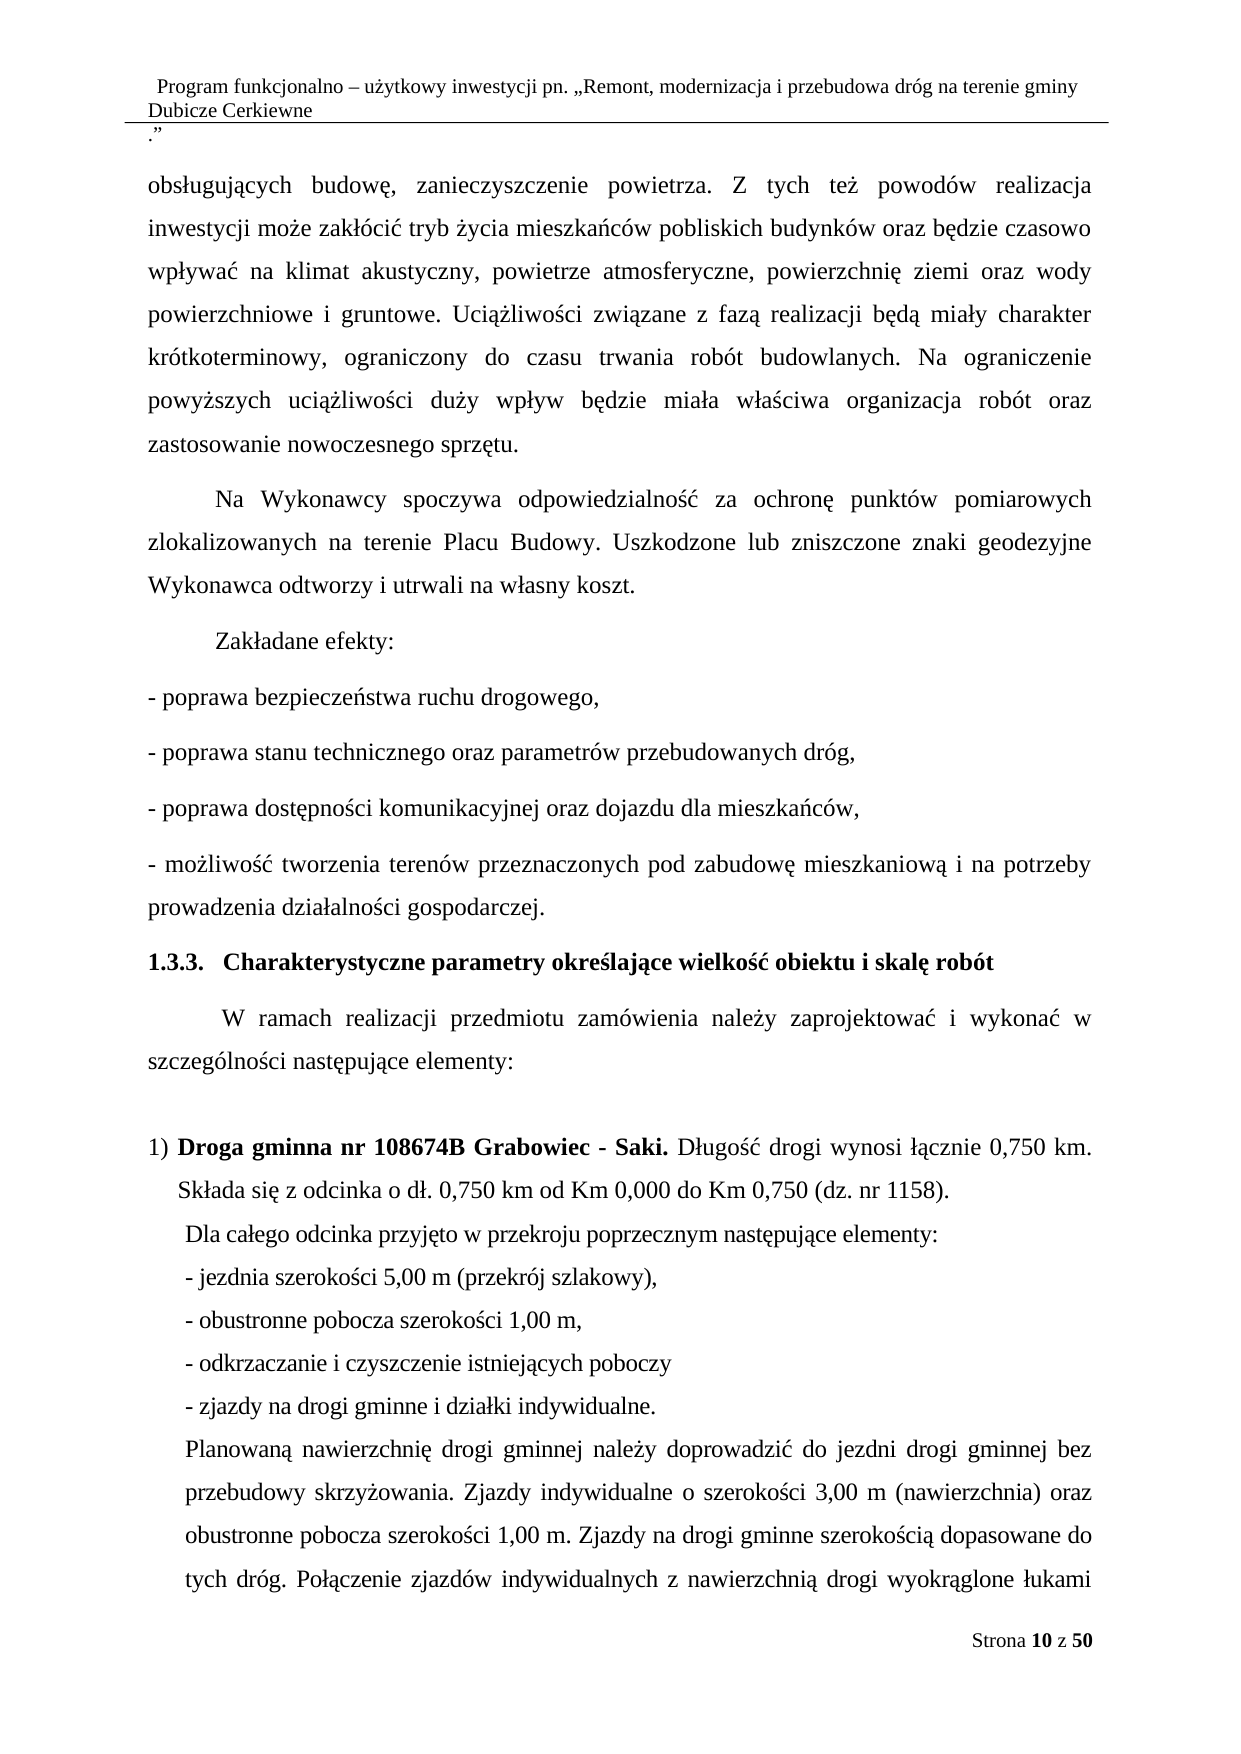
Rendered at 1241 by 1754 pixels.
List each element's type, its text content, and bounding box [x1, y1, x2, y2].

text Na Wykonawcy spoczywa odpowiedzialność za ochronę punktów pomiarowych zlokalizowanych na terenie Placu Budowy. Uszkodzone lub zniszczone znaki geodezyjne Wykonawca odtworzy i utrwali na własny koszt. [148, 484, 1092, 599]
text Dla całego odcinka przyjęto w przekroju poprzecznym następujące elementy: [185, 1219, 1092, 1247]
list Droga gminna nr 108674B Grabowiec - Saki. Długość drogi wynosi łącznie 0,750 km. Składa się z odcinka o dł. 0,750 km od Km 0,000 do Km 0,750 (dz. nr 1158). [148, 1132, 1092, 1204]
text - poprawa bezpieczeństwa ruchu drogowego, [148, 682, 1092, 711]
text - poprawa stanu technicznego oraz parametrów przebudowanych dróg, [148, 737, 1092, 766]
text - poprawa dostępności komunikacyjnej oraz dojazdu dla mieszkańców, [148, 793, 1092, 822]
text W ramach realizacji przedmiotu zamówienia należy zaprojektować i wykonać w szczególności następujące elementy: [148, 1003, 1092, 1075]
text - zjazdy na drogi gminne i działki indywidualne. [185, 1391, 1092, 1420]
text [148, 170, 1092, 457]
text - jezdnia szerokości 5,00 m (przekrój szlakowy), [185, 1262, 1092, 1291]
list Charakterystyczne parametry określające wielkość obiektu i skalę robót [148, 947, 1092, 976]
text Zakładane efekty: [148, 626, 1092, 655]
text - możliwość tworzenia terenów przeznaczonych pod zabudowę mieszkaniową i na potrzeby prowadzenia działalności gospodarczej. [148, 849, 1092, 921]
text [185, 1434, 1092, 1592]
text - obustronne pobocza szerokości 1,00 m, [185, 1305, 1092, 1334]
text - odkrzaczanie i czyszczenie istniejących poboczy [185, 1348, 1092, 1377]
